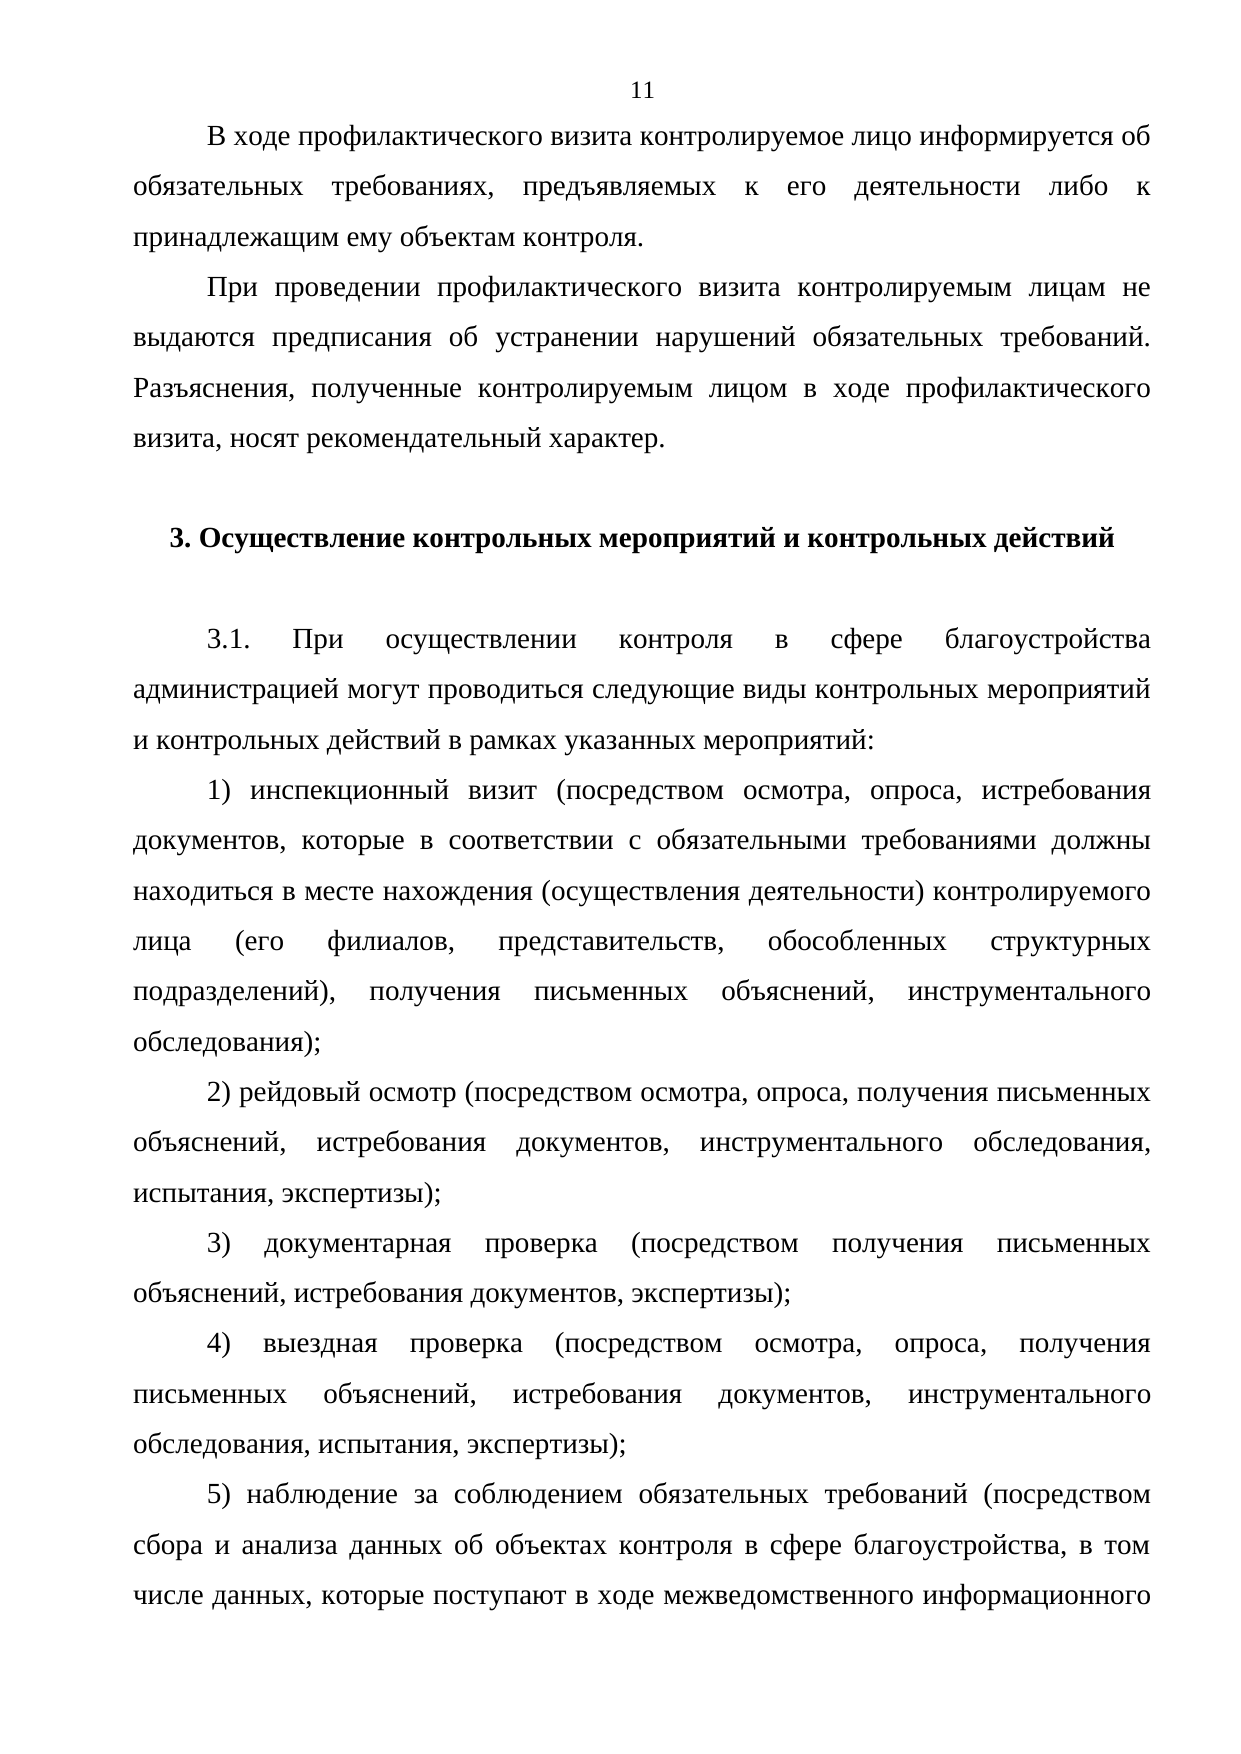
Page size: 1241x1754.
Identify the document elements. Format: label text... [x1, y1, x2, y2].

text В ходе профилактического визита контролируемое лицо информируется об обязательных требованиях, предъявляемых к его деятельности либо к принадлежащим ему объектам контроля. [133, 118, 1152, 252]
text 4) выездная проверка (посредством осмотра, опроса, получения письменных объяснений, истребования документов, инструментального обследования, испытания, экспертизы); [133, 1326, 1152, 1460]
text При проведении профилактического визита контролируемым лицам не выдаются предписания об устранении нарушений обязательных требований. Разъяснения, полученные контролируемым лицом в ходе профилактического визита, носят рекомендательный характер. [133, 269, 1152, 453]
text 3) документарная проверка (посредством получения письменных объяснений, истребования документов, экспертизы); [133, 1225, 1152, 1309]
text 2) рейдовый осмотр (посредством осмотра, опроса, получения письменных объяснений, истребования документов, инструментального обследования, испытания, экспертизы); [133, 1074, 1152, 1208]
text 1) инспекционный визит (посредством осмотра, опроса, истребования документов, которые в соответствии с обязательными требованиями должны находиться в месте нахождения (осуществления деятельности) контролируемого лица (его филиалов, представительств, обособленных структурных подразделений), получения письменных объяснений, инструментального обследования); [133, 772, 1152, 1057]
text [133, 1477, 1152, 1611]
text 3.1. При осуществлении контроля в сфере благоустройства администрацией могут проводиться следующие виды контрольных мероприятий и контрольных действий в рамках указанных мероприятий: [133, 621, 1152, 755]
text 3. Осуществление контрольных мероприятий и контрольных действий [133, 521, 1152, 554]
